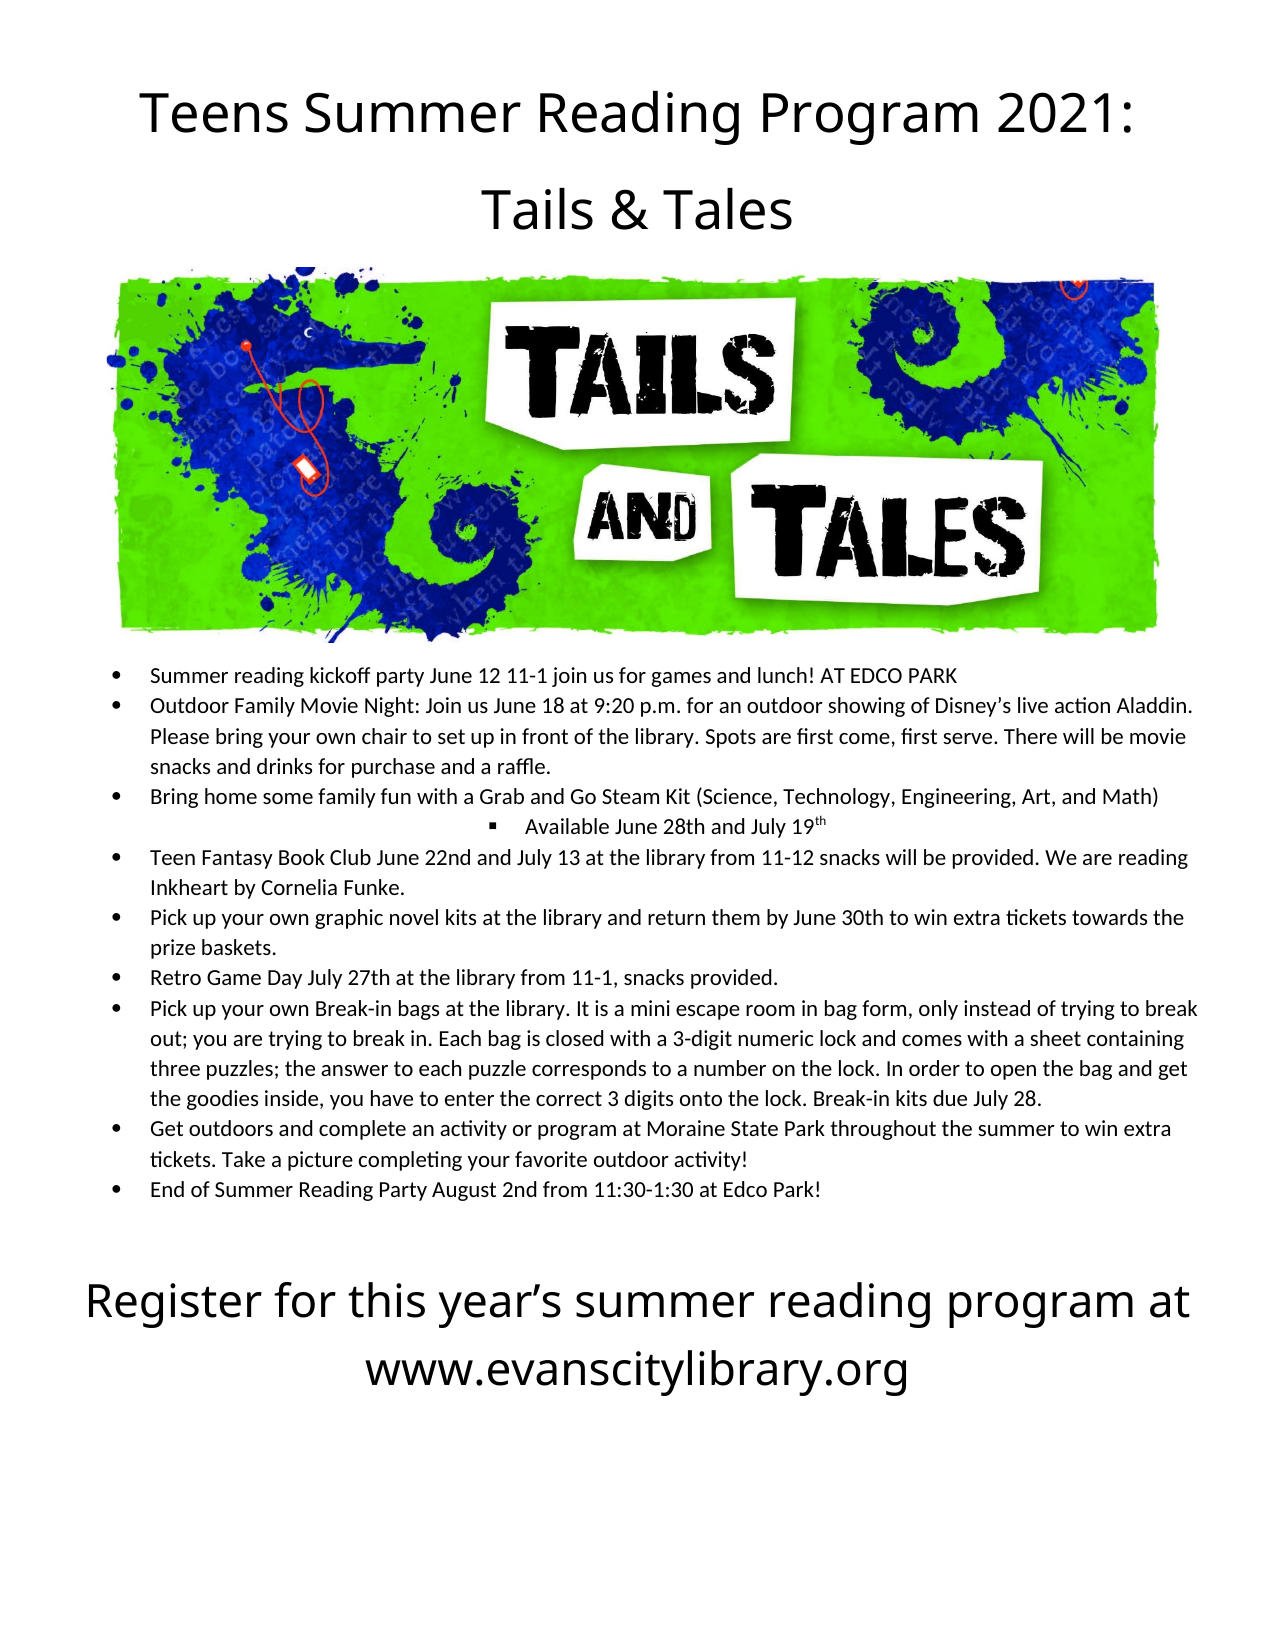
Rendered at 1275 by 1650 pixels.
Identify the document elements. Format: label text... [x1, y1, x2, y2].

list Bring home some family fun with a Grab and Go Steam Kit (Science, Technology, Engineering, Art, and Math) [112, 782, 1200, 810]
list Get outdoors and complete an activity or program at Moraine State Park throughout the summer to win extra tickets. Take a picture completing your favorite outdoor activity! [112, 1114, 1200, 1173]
list Available June 28th and July 19th [487, 812, 1200, 840]
list Pick up your own graphic novel kits at the library and return them by June 30th to win extra tickets towards the prize baskets. [112, 903, 1200, 961]
list Outdoor Family Movie Night: Join us June 18 at 9:20 p.m. for an outdoor showing of Disney’s live action Aladdin. Please bring your own chair to set up in front of the library. Spots are first come, first serve. There will be movie snacks and drinks for purchase and a raffle. [112, 692, 1200, 780]
text Register for this year’s summer reading program at www.evanscitylibrary.org [75, 1269, 1200, 1398]
list Teen Fantasy Book Club June 22nd and July 13 at the library from 11-12 snacks will be provided. We are reading Inkheart by Cornelia Funke. [112, 843, 1200, 901]
list Summer reading kickoff party June 12 11-1 join us for games and lunch! AT EDCO PARK [112, 661, 1200, 689]
list Pick up your own Break-in bags at the library. It is a mini escape room in bag form, only instead of trying to break out; you are trying to break in. Each bag is closed with a 3-digit numeric lock and comes with a sheet containing three puzzles; the answer to each puzzle corresponds to a number on the lock. In order to open the bag and get the goodies inside, you have to enter the correct 3 digits onto the lock. Break-in kits due July 28. [112, 994, 1200, 1112]
text Teens Summer Reading Program 2021: [75, 75, 1200, 149]
list Retro Game Day July 27th at the library from 11-1, snacks provided. [112, 963, 1200, 991]
list End of Summer Reading Party August 2nd from 11:30-1:30 at Edco Park! [112, 1175, 1200, 1203]
picture [106, 267, 1169, 643]
text Tails & Tales [75, 171, 1200, 245]
